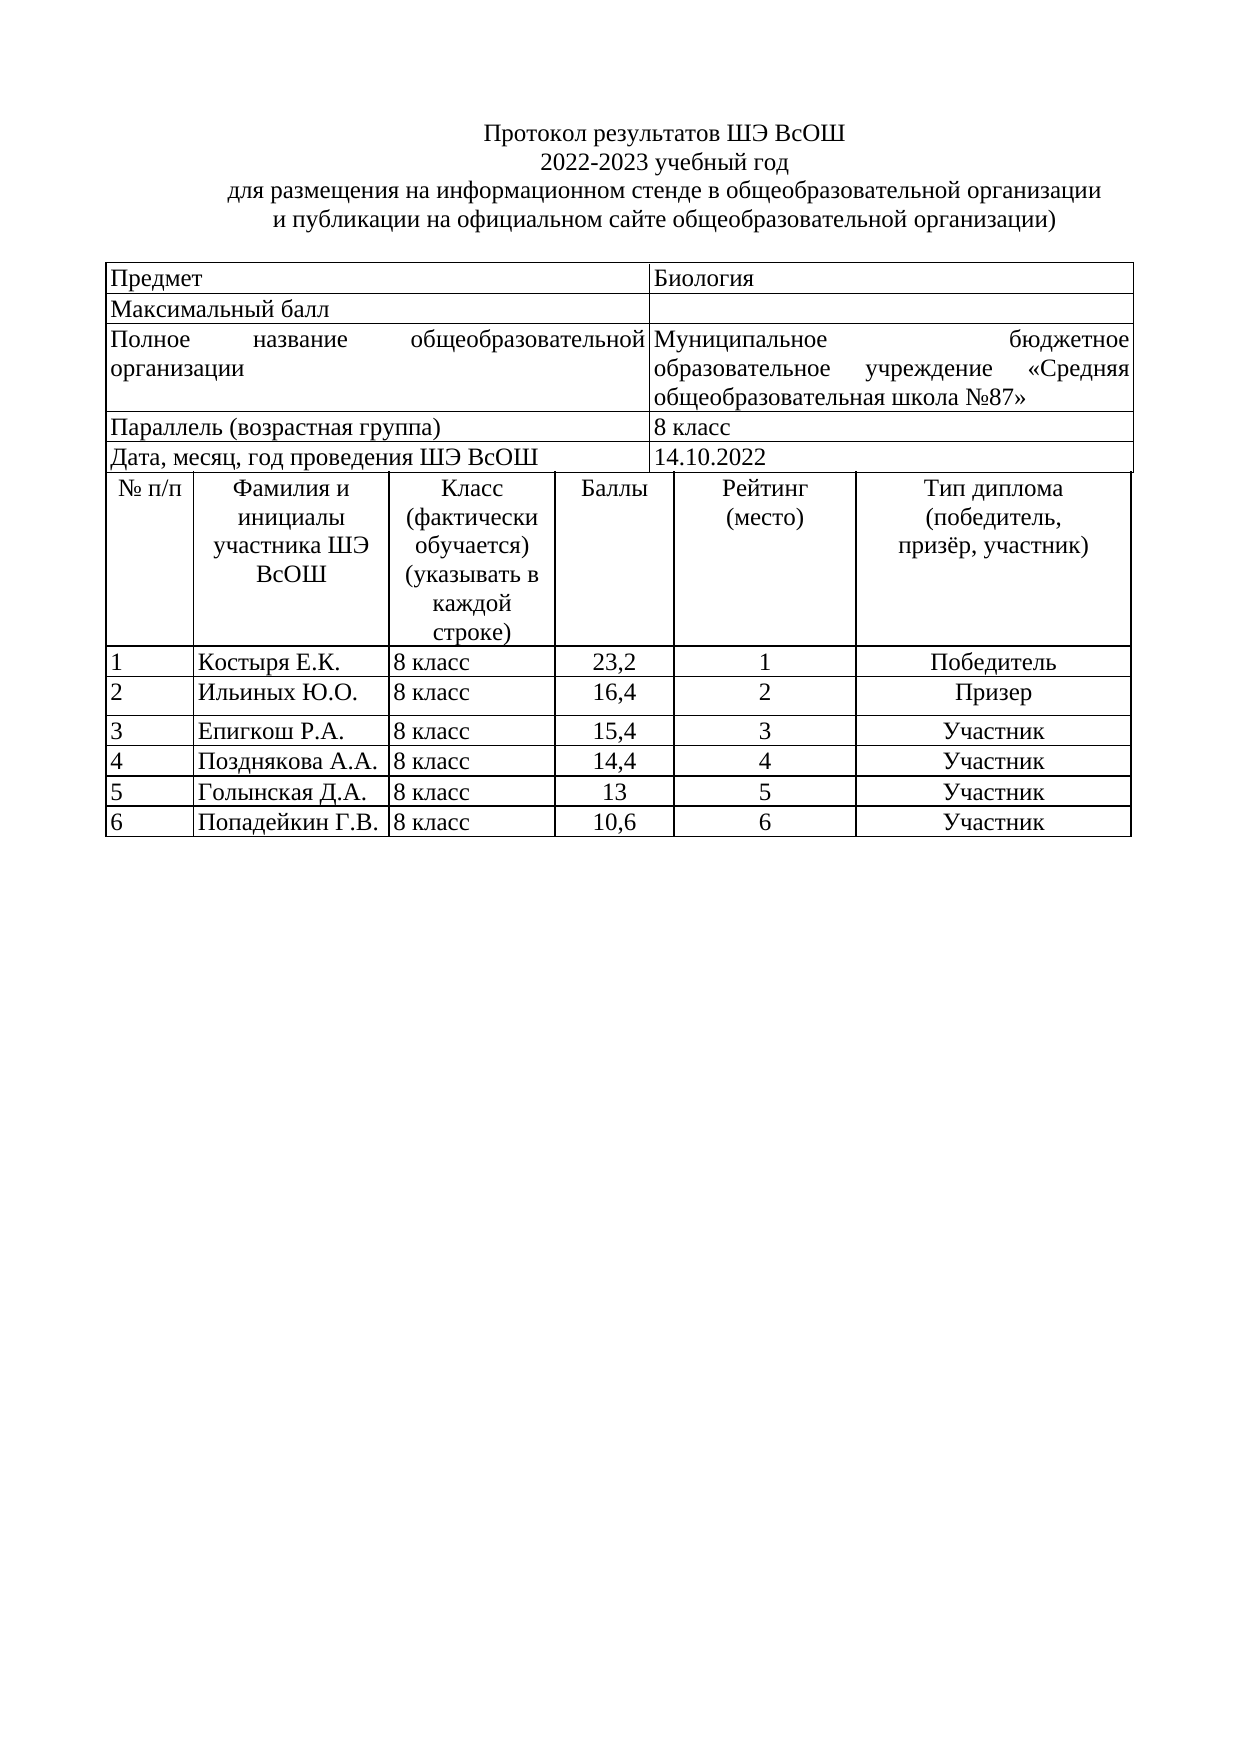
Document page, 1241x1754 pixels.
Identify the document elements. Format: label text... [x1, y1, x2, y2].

table_cell Призер [857, 677, 1130, 714]
table_cell 8 класс [650, 412, 1133, 441]
table_cell Полное название общеобразовательной организации [107, 324, 649, 411]
table_cell 2 [675, 677, 855, 714]
table_cell 8 класс [390, 677, 554, 714]
table_cell 1 [675, 647, 855, 676]
table_cell Участник [857, 807, 1130, 836]
table_cell 8 класс [390, 777, 554, 805]
table_cell Муниципальное бюджетное образовательное учреждение «Средняя общеобразовательная школа №87» [650, 324, 1133, 411]
table_cell 6 [107, 807, 193, 836]
table_cell 3 [675, 716, 855, 745]
table_cell 10,6 [556, 807, 673, 836]
table_cell Фамилия и инициалы участника ШЭ ВсОШ [194, 473, 388, 645]
table_cell 8 класс [390, 647, 554, 676]
table_cell 8 класс [390, 716, 554, 745]
table_cell Голынская Д.А. [194, 777, 388, 805]
table_cell Участник [857, 716, 1130, 745]
table_cell 4 [107, 746, 193, 775]
table_cell 5 [107, 777, 193, 805]
table_cell Костыря Е.К. [194, 647, 388, 676]
table_cell Параллель (возрастная группа) [107, 412, 649, 441]
table_cell Максимальный балл [107, 294, 649, 323]
table_cell 8 класс [390, 807, 554, 836]
table_cell 23,2 [556, 647, 673, 676]
table_cell 15,4 [556, 716, 673, 745]
table_cell 13 [556, 777, 673, 805]
text Протокол результатов ШЭ ВсОШ [177, 118, 1152, 147]
table_cell Попадейкин Г.В. [194, 807, 388, 836]
table_cell Победитель [857, 647, 1130, 676]
table_header Предмет [107, 263, 649, 292]
table_cell Тип диплома (победитель, призёр, участник) [857, 473, 1130, 645]
table_cell 16,4 [556, 677, 673, 714]
table_cell Епигкош Р.А. [194, 716, 388, 745]
text для размещения на информационном стенде в общеобразовательной организации и публикации на официальном сайте общеобразовательной организации) [177, 176, 1152, 233]
table_cell [650, 294, 1133, 323]
table_cell Позднякова А.А. [194, 746, 388, 775]
table_cell 14.10.2022 [650, 442, 1133, 471]
table_cell Участник [857, 746, 1130, 775]
table_cell Дата, месяц, год проведения ШЭ ВсОШ [107, 442, 649, 471]
table_cell № п/п [107, 473, 193, 645]
table_cell Ильиных Ю.О. [194, 677, 388, 714]
table_cell 4 [675, 746, 855, 775]
table_cell Рейтинг (место) [675, 473, 855, 645]
table_cell 6 [675, 807, 855, 836]
table_cell 8 класс [390, 746, 554, 775]
table_cell Класс (фактически обучается) (указывать в каждой строке) [390, 473, 554, 645]
table_cell 1 [107, 647, 193, 676]
text 2022-2023 учебный год [177, 147, 1152, 176]
table_cell 3 [107, 716, 193, 745]
table_cell 14,4 [556, 746, 673, 775]
table_cell Баллы [556, 473, 673, 645]
table_cell 5 [675, 777, 855, 805]
table_header Биология [650, 263, 1133, 292]
table_cell Участник [857, 777, 1130, 805]
table_cell 2 [107, 677, 193, 714]
